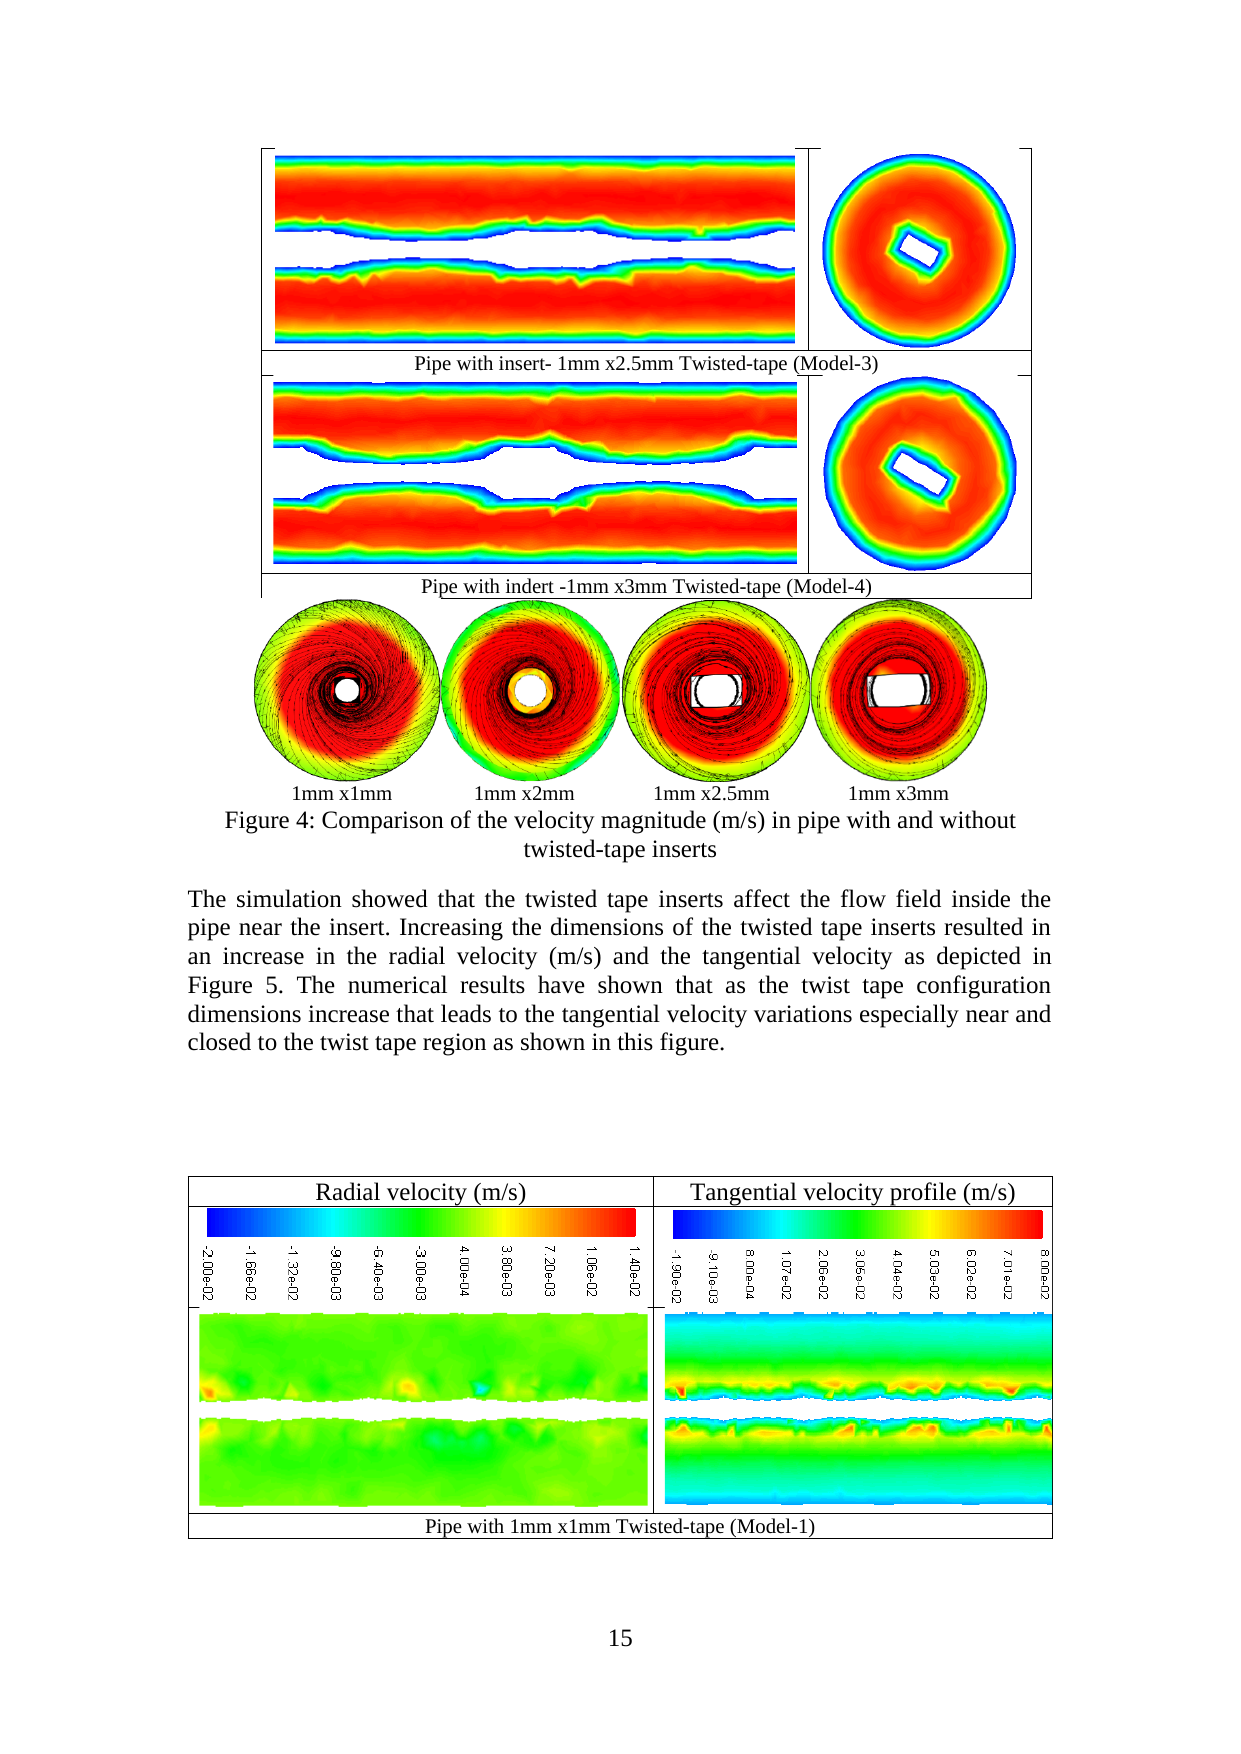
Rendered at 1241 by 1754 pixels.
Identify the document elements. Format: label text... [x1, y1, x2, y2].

picture [199, 1207, 648, 1513]
picture [275, 148, 795, 350]
picture [273, 375, 797, 573]
text Figure 4: Comparison of the velocity magnitude (m/s) in pipe with and without twisted-tape inserts [187, 805, 1053, 863]
table_header Radial velocity (m/s) [189, 1177, 653, 1206]
picture [252, 598, 988, 782]
table_cell [797, 376, 808, 573]
table_cell [1018, 376, 1031, 573]
table_cell [189, 1207, 199, 1307]
table_cell [654, 1308, 664, 1513]
table_cell [189, 1308, 199, 1513]
table_cell [795, 149, 808, 349]
table_cell [654, 1207, 664, 1307]
text 1mm x1mm 1mm x2mm 1mm x2.5mm 1mm x3mm [187, 781, 1053, 805]
table_cell Pipe with indert -1mm x3mm Twisted-tape (Model-4) [262, 574, 1031, 598]
picture [822, 375, 1018, 573]
table_header Tangential velocity profile (m/s) [654, 1177, 1052, 1206]
table_cell [809, 376, 822, 573]
table_cell [809, 149, 820, 349]
table_cell [262, 376, 273, 573]
picture [664, 1318, 1053, 1500]
table_cell [648, 1207, 653, 1307]
table_cell Pipe with insert- 1mm x2.5mm Twisted-tape (Model-3) [262, 351, 1031, 374]
picture [820, 148, 1020, 350]
table_cell [648, 1308, 653, 1513]
picture [664, 1505, 1053, 1513]
text The simulation showed that the twisted tape inserts affect the flow field inside the pipe near the insert. Increasing the dimensions of the twisted tape inserts resulted in an increase in the radial velocity (m/s) and the tangential velocity as depicted in Figure 5. The numerical results have shown that as the twist tape configuration dimensions increase that leads to the tangential velocity variations especially near and closed to the twist tape region as shown in this figure. [187, 884, 1053, 1056]
table_cell [1020, 149, 1031, 349]
picture [664, 1207, 1053, 1313]
table_cell [262, 149, 275, 349]
table_cell Pipe with 1mm x1mm Twisted-tape (Model-1) [189, 1514, 1052, 1538]
